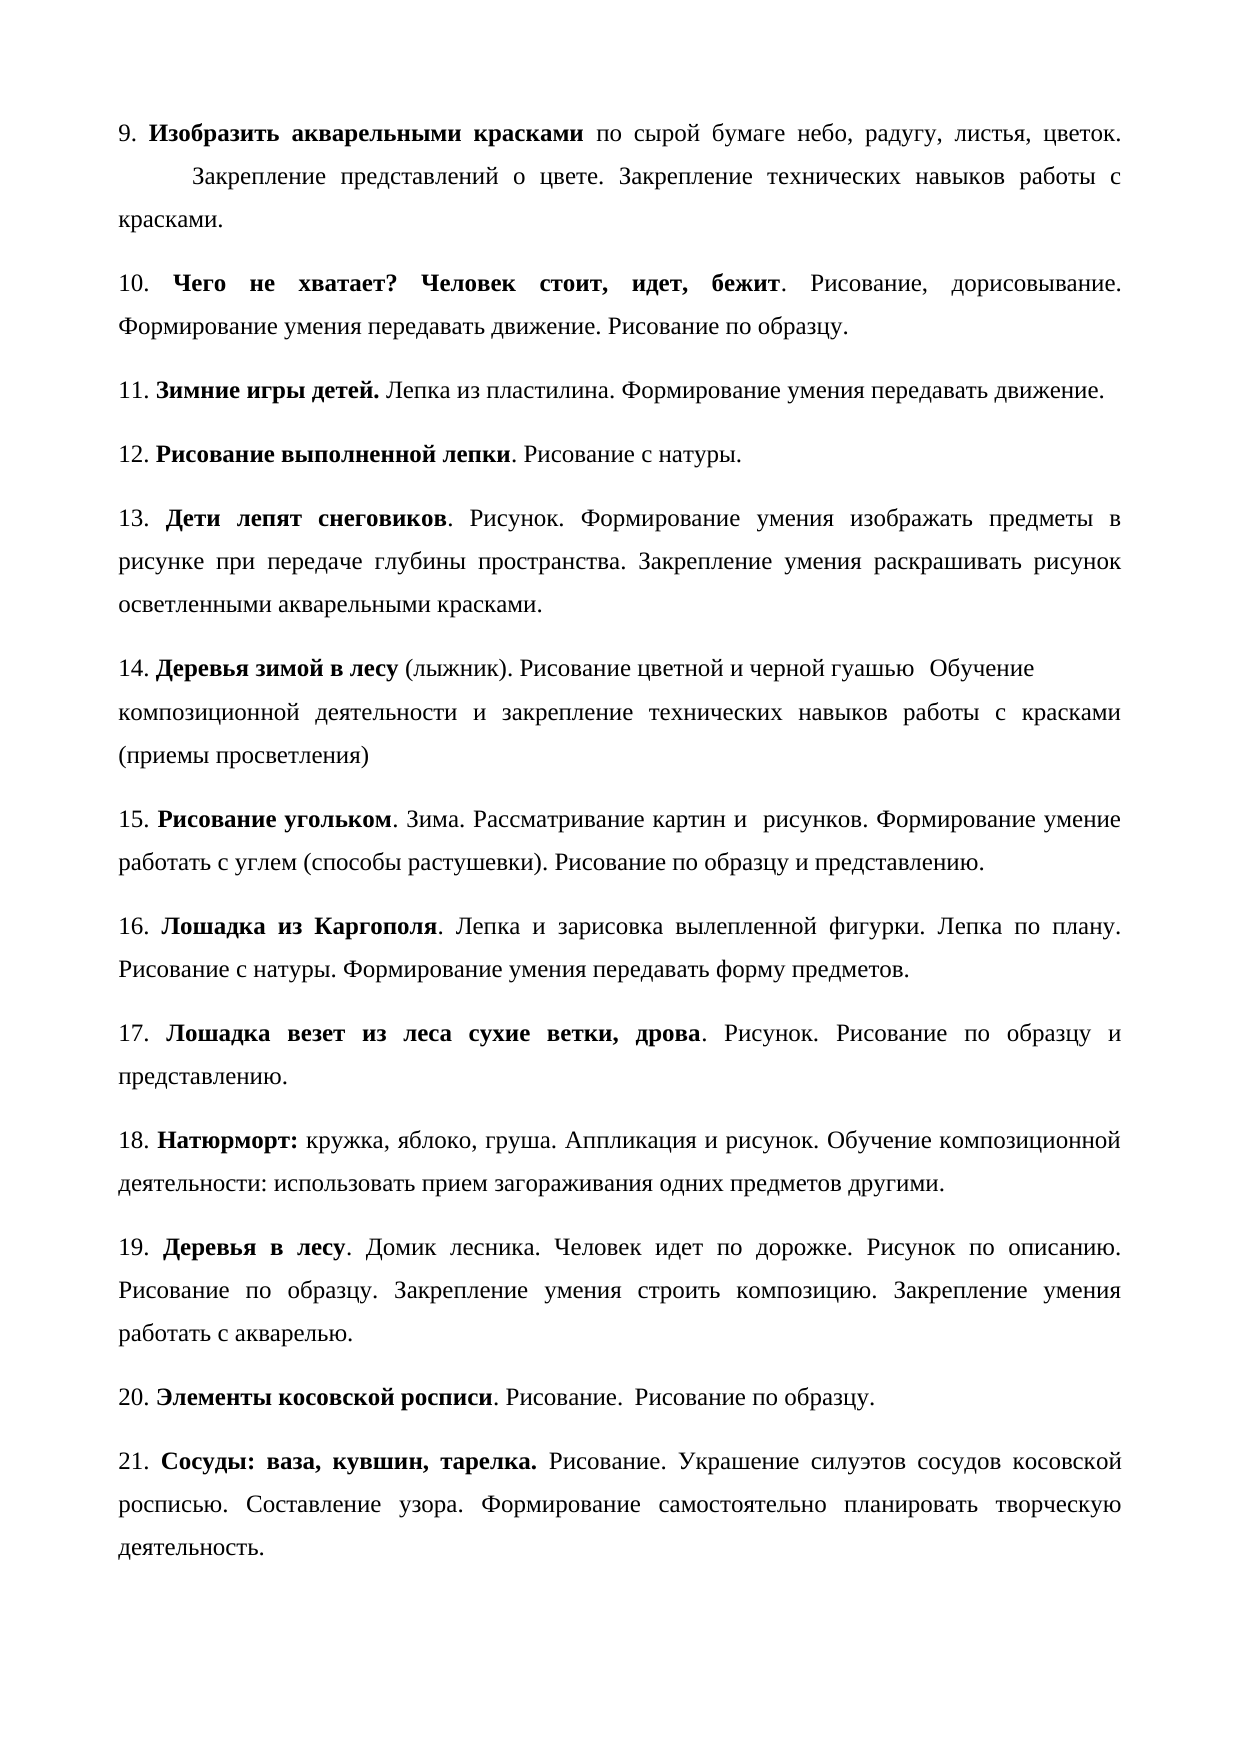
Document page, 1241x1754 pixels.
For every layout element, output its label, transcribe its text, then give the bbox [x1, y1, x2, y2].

text 9. Изобразить акварельными красками по сырой бумаге небо, радугу, листья, цветок. Закрепление представлений о цвете. Закрепление технических навыков работы с красками. [118, 118, 1122, 233]
text 17. Лошадка везет из леса сухие ветки, дрова. Рисунок. Рисование по образцу и представлению. [118, 1018, 1122, 1090]
text 15. Рисование угольком. Зима. Рассматривание картин и рисунков. Формирование умение работать с углем (способы растушевки). Рисование по образцу и представлению. [118, 804, 1122, 876]
text 11. Зимние игры детей. Лепка из пластилина. Формирование умения передавать движение. [118, 375, 1122, 404]
text 19. Деревья в лесу. Домик лесника. Человек идет по дорожке. Рисунок по описанию. Рисование по образцу. Закрепление умения строить композицию. Закрепление умения работать с акварелью. [118, 1232, 1122, 1347]
text 16. Лошадка из Каргополя. Лепка и зарисовка вылепленной фигурки. Лепка по плану. Рисование с натуры. Формирование умения передавать форму предметов. [118, 911, 1122, 983]
text 12. Рисование выполненной лепки. Рисование с натуры. [118, 439, 1122, 468]
text 18. Натюрморт: кружка, яблоко, груша. Аппликация и рисунок. Обучение композиционной деятельности: использовать прием загораживания одних предметов другими. [118, 1125, 1122, 1197]
text 20. Элементы косовской росписи. Рисование. Рисование по образцу. [118, 1382, 1122, 1411]
text 21. Сосуды: ваза, кувшин, тарелка. Рисование. Украшение силуэтов сосудов косовской росписью. Составление узора. Формирование самостоятельно планировать творческую деятельность. [118, 1446, 1122, 1561]
text 14. Деревья зимой в лесу (лыжник). Рисование цветной и черной гуашью Обучение композиционной деятельности и закрепление технических навыков работы с красками (приемы просветления) [118, 653, 1122, 768]
text 13. Дети лепят снеговиков. Рисунок. Формирование умения изображать предметы в рисунке при передаче глубины пространства. Закрепление умения раскрашивать рисунок осветленными акварельными красками. [118, 503, 1122, 618]
text 10. Чего не хватает? Человек стоит, идет, бежит. Рисование, дорисовывание. Формирование умения передавать движение. Рисование по образцу. [118, 268, 1122, 340]
